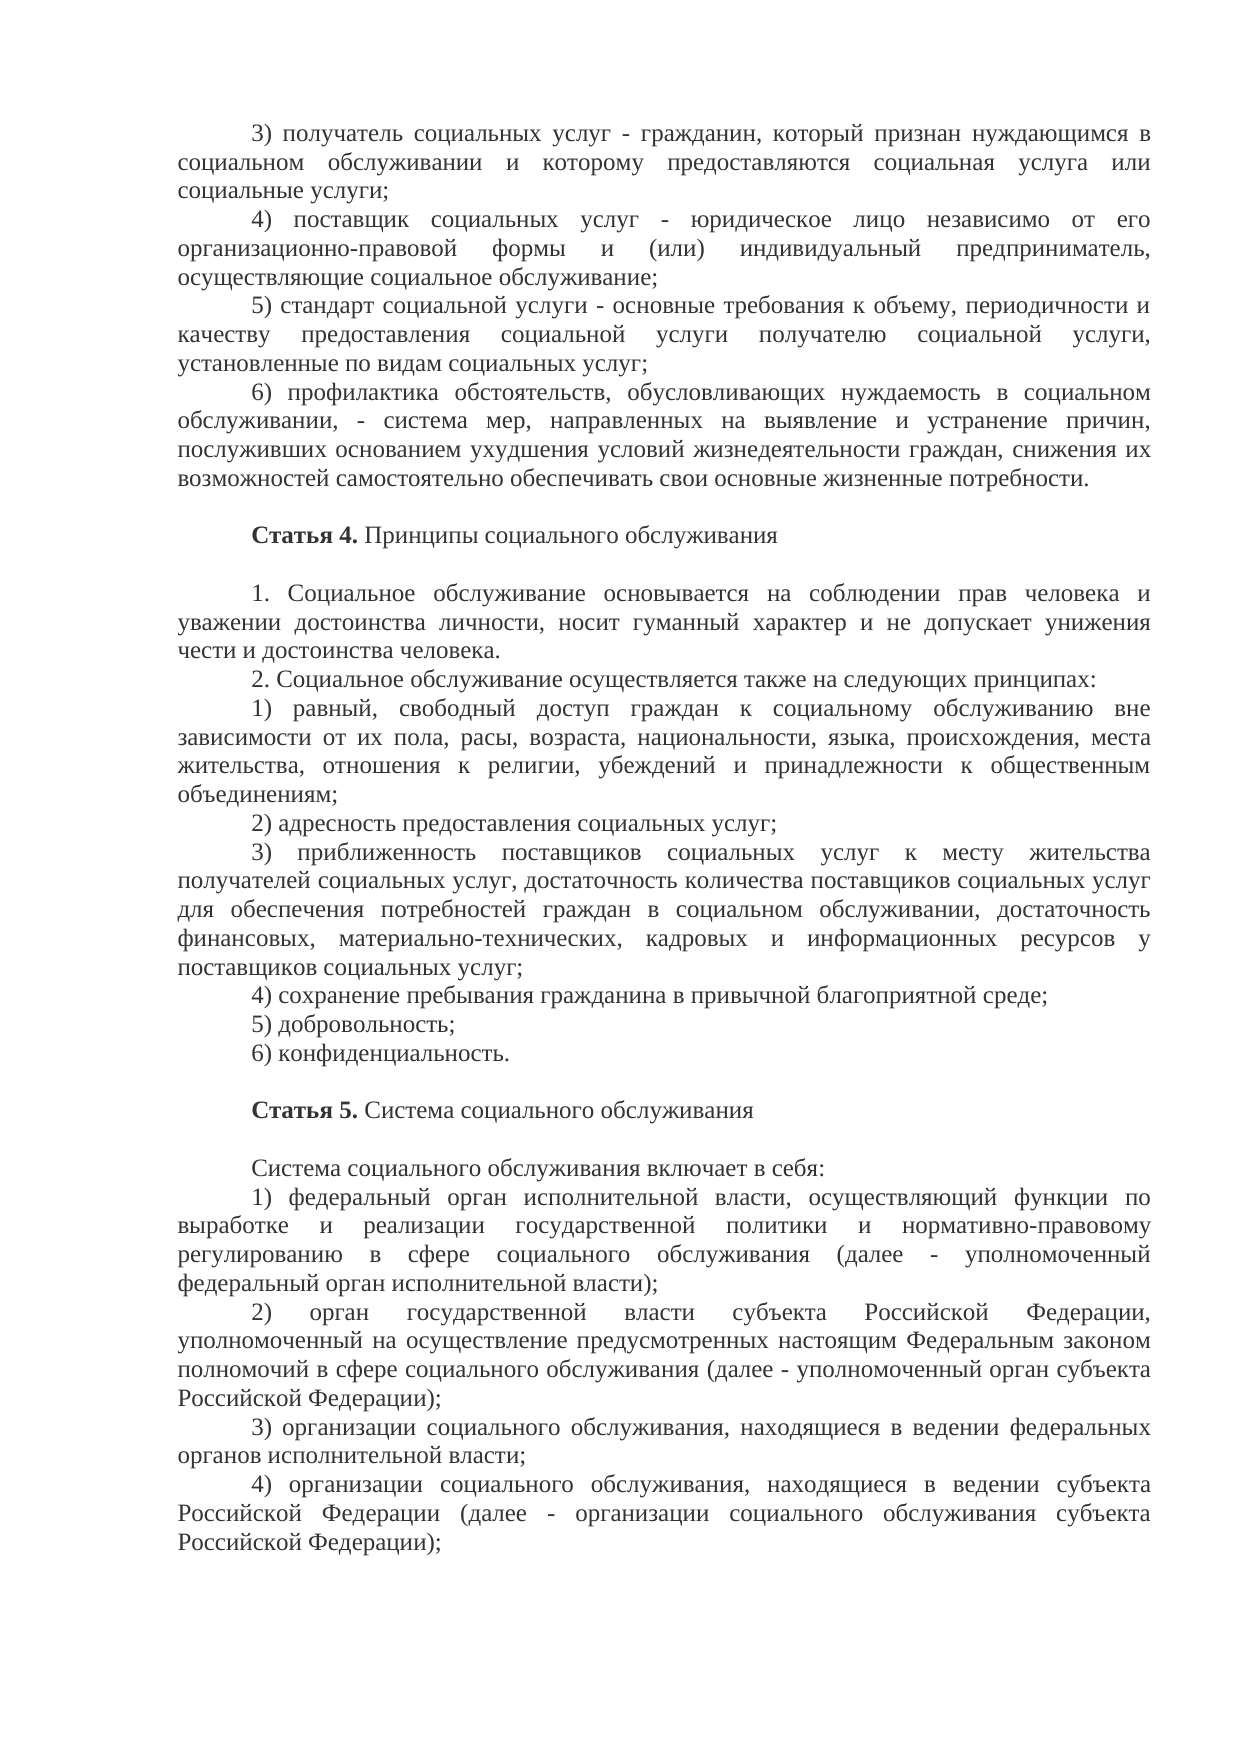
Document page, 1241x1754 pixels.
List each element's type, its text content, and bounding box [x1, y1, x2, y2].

text 1. Социальное обслуживание основывается на соблюдении прав человека и уважении достоинства личности, носит гуманный характер и не допускает унижения чести и достоинства человека. [177, 578, 1152, 664]
text 4) сохранение пребывания гражданина в привычной благоприятной среде; [177, 981, 1152, 1009]
text 1) федеральный орган исполнительной власти, осуществляющий функции по выработке и реализации государственной политики и нормативно-правовому регулированию в сфере социального обслуживания (далее - уполномоченный федеральный орган исполнительной власти); [177, 1182, 1152, 1297]
text 2) адресность предоставления социальных услуг; [177, 808, 1152, 837]
text 5) стандарт социальной услуги - основные требования к объему, периодичности и качеству предоставления социальной услуги получателю социальной услуги, установленные по видам социальных услуг; [177, 291, 1152, 377]
text 4) поставщик социальных услуг - юридическое лицо независимо от его организационно-правовой формы и (или) индивидуальный предприниматель, осуществляющие социальное обслуживание; [177, 204, 1152, 291]
text 6) конфиденциальность. [177, 1038, 1152, 1067]
text 3) приближенность поставщиков социальных услуг к месту жительства получателей социальных услуг, достаточность количества поставщиков социальных услуг для обеспечения потребностей граждан в социальном обслуживании, достаточность финансовых, материально-технических, кадровых и информационных ресурсов у поставщиков социальных услуг; [177, 837, 1152, 981]
text Система социального обслуживания включает в себя: [177, 1153, 1152, 1182]
text 2) орган государственной власти субъекта Российской Федерации, уполномоченный на осуществление предусмотренных настоящим Федеральным законом полномочий в сфере социального обслуживания (далее - уполномоченный орган субъекта Российской Федерации); [177, 1297, 1152, 1412]
text Статья 5. Система социального обслуживания [177, 1096, 1152, 1124]
text Статья 4. Принципы социального обслуживания [177, 521, 1152, 549]
text 1) равный, свободный доступ граждан к социальному обслуживанию вне зависимости от их пола, расы, возраста, национальности, языка, происхождения, места жительства, отношения к религии, убеждений и принадлежности к общественным объединениям; [177, 693, 1152, 808]
text 6) профилактика обстоятельств, обусловливающих нуждаемость в социальном обслуживании, - система мер, направленных на выявление и устранение причин, послуживших основанием ухудшения условий жизнедеятельности граждан, снижения их возможностей самостоятельно обеспечивать свои основные жизненные потребности. [177, 377, 1152, 492]
text 5) добровольность; [177, 1009, 1152, 1038]
text 3) получатель социальных услуг - гражданин, который признан нуждающимся в социальном обслуживании и которому предоставляются социальная услуга или социальные услуги; [177, 118, 1152, 204]
text 2. Социальное обслуживание осуществляется также на следующих принципах: [177, 664, 1152, 693]
text 3) организации социального обслуживания, находящиеся в ведении федеральных органов исполнительной власти; [177, 1412, 1152, 1469]
text 4) организации социального обслуживания, находящиеся в ведении субъекта Российской Федерации (далее - организации социального обслуживания субъекта Российской Федерации); [177, 1469, 1152, 1556]
